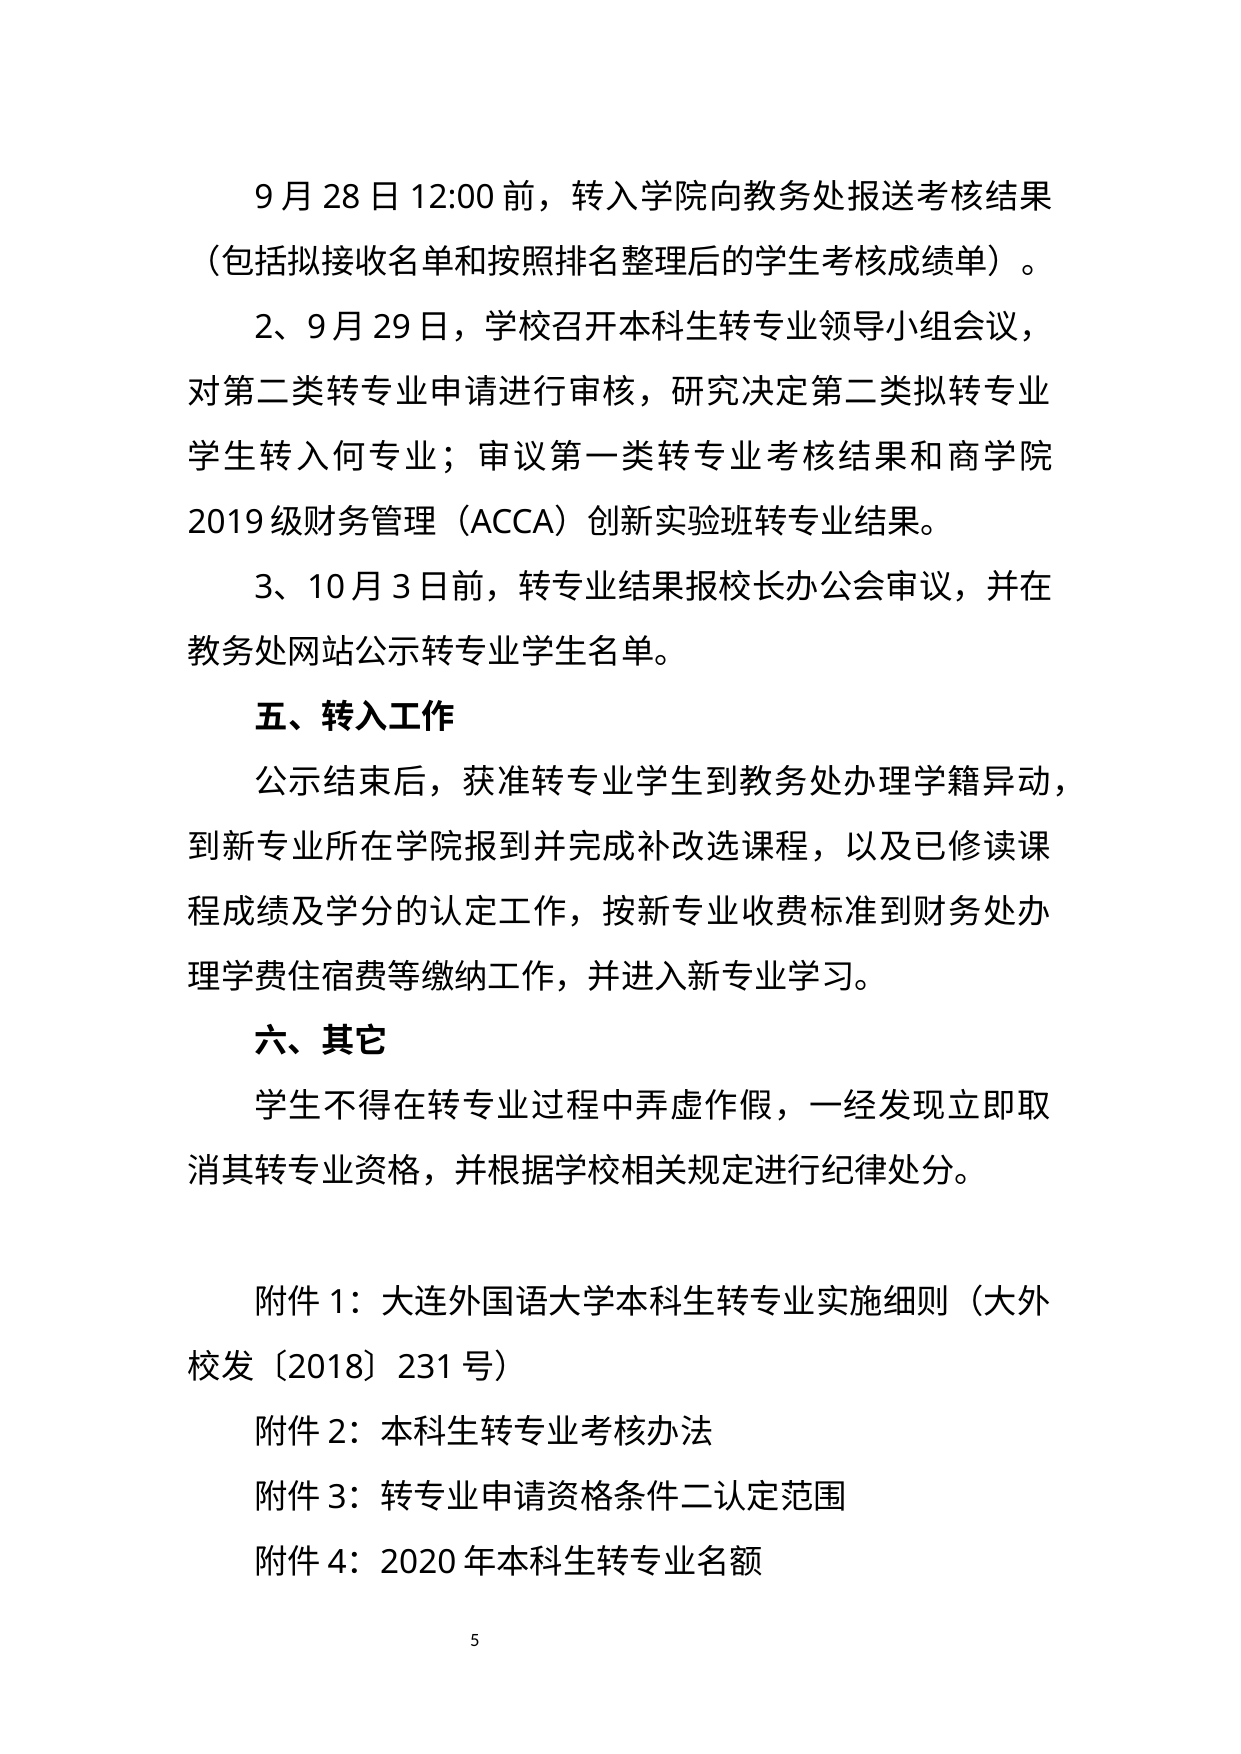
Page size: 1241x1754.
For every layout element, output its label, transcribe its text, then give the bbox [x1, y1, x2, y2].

text 3、10月3日前，转专业结果报校长办公会审议，并在教务处网站公示转专业学生名单。 [187, 552, 1053, 682]
text 六、其它 [254, 1007, 1053, 1072]
text 附件3：转专业申请资格条件二认定范围 [187, 1462, 1053, 1527]
text 学生不得在转专业过程中弄虚作假，一经发现立即取消其转专业资格，并根据学校相关规定进行纪律处分。 [187, 1072, 1053, 1202]
text 附件2：本科生转专业考核办法 [187, 1397, 1053, 1462]
text 2、9月29日，学校召开本科生转专业领导小组会议，对第二类转专业申请进行审核，研究决定第二类拟转专业学生转入何专业；审议第一类转专业考核结果和商学院2019级财务管理（ACCA）创新实验班转专业结果。 [187, 292, 1053, 552]
text 9月28日12:00前，转入学院向教务处报送考核结果（包括拟接收名单和按照排名整理后的学生考核成绩单）。 [187, 162, 1053, 292]
text 公示结束后，获准转专业学生到教务处办理学籍异动，到新专业所在学院报到并完成补改选课程，以及已修读课程成绩及学分的认定工作，按新专业收费标准到财务处办理学费住宿费等缴纳工作，并进入新专业学习。 [187, 747, 1053, 1007]
text 附件4：2020年本科生转专业名额 [187, 1527, 1053, 1592]
text 五、转入工作 [187, 682, 1053, 747]
text 附件1：大连外国语大学本科生转专业实施细则（大外校发〔2018〕231号） [187, 1267, 1053, 1397]
